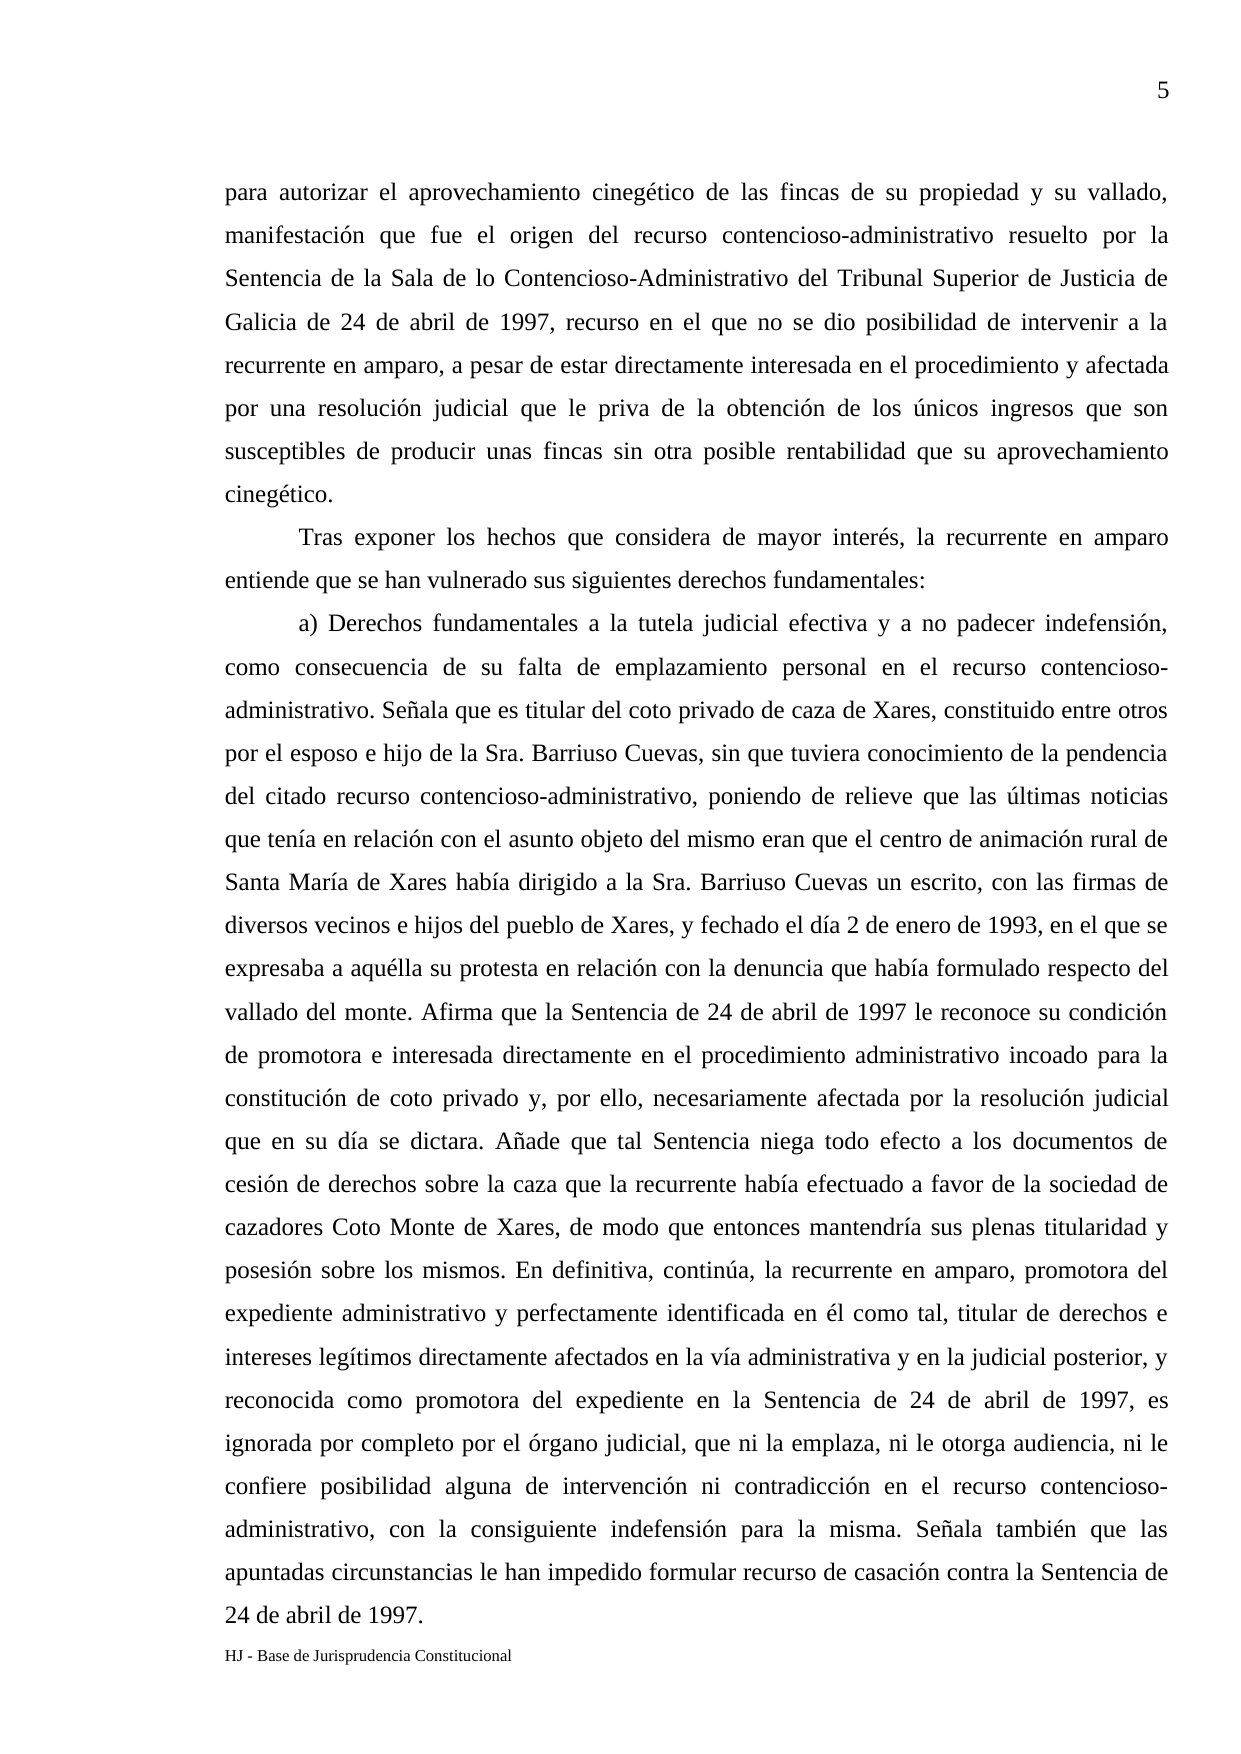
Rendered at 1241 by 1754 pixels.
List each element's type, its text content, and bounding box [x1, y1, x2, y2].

text a) Derechos fundamentales a la tutela judicial efectiva y a no padecer indefensión, como consecuencia de su falta de emplazamiento personal en el recurso contencioso-administrativo. Señala que es titular del coto privado de caza de Xares, constituido entre otros por el esposo e hijo de la Sra. Barriuso Cuevas, sin que tuviera conocimiento de la pendencia del citado recurso contencioso-administrativo, poniendo de relieve que las últimas noticias que tenía en relación con el asunto objeto del mismo eran que el centro de animación rural de Santa María de Xares había dirigido a la Sra. Barriuso Cuevas un escrito, con las firmas de diversos vecinos e hijos del pueblo de Xares, y fechado el día 2 de enero de 1993, en el que se expresaba a aquélla su protesta en relación con la denuncia que había formulado respecto del vallado del monte. Afirma que la Sentencia de 24 de abril de 1997 le reconoce su condición de promotora e interesada directamente en el procedimiento administrativo incoado para la constitución de coto privado y, por ello, necesariamente afectada por la resolución judicial que en su día se dictara. Añade que tal Sentencia niega todo efecto a los documentos de cesión de derechos sobre la caza que la recurrente había efectuado a favor de la sociedad de cazadores Coto Monte de Xares, de modo que entonces mantendría sus plenas titularidad y posesión sobre los mismos. En definitiva, continúa, la recurrente en amparo, promotora del expediente administrativo y perfectamente identificada en él como tal, titular de derechos e intereses legítimos directamente afectados en la vía administrativa y en la judicial posterior, y reconocida como promotora del expediente en la Sentencia de 24 de abril de 1997, es ignorada por completo por el órgano judicial, que ni la emplaza, ni le otorga audiencia, ni le confiere posibilidad alguna de intervención ni contradicción en el recurso contencioso-administrativo, con la consiguiente indefensión para la misma. Señala también que las apuntadas circunstancias le han impedido formular recurso de casación contra la Sentencia de 24 de abril de 1997. [224, 608, 1169, 1629]
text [224, 177, 1169, 508]
text Tras exponer los hechos que considera de mayor interés, la recurrente en amparo entiende que se han vulnerado sus siguientes derechos fundamentales: [224, 522, 1169, 594]
